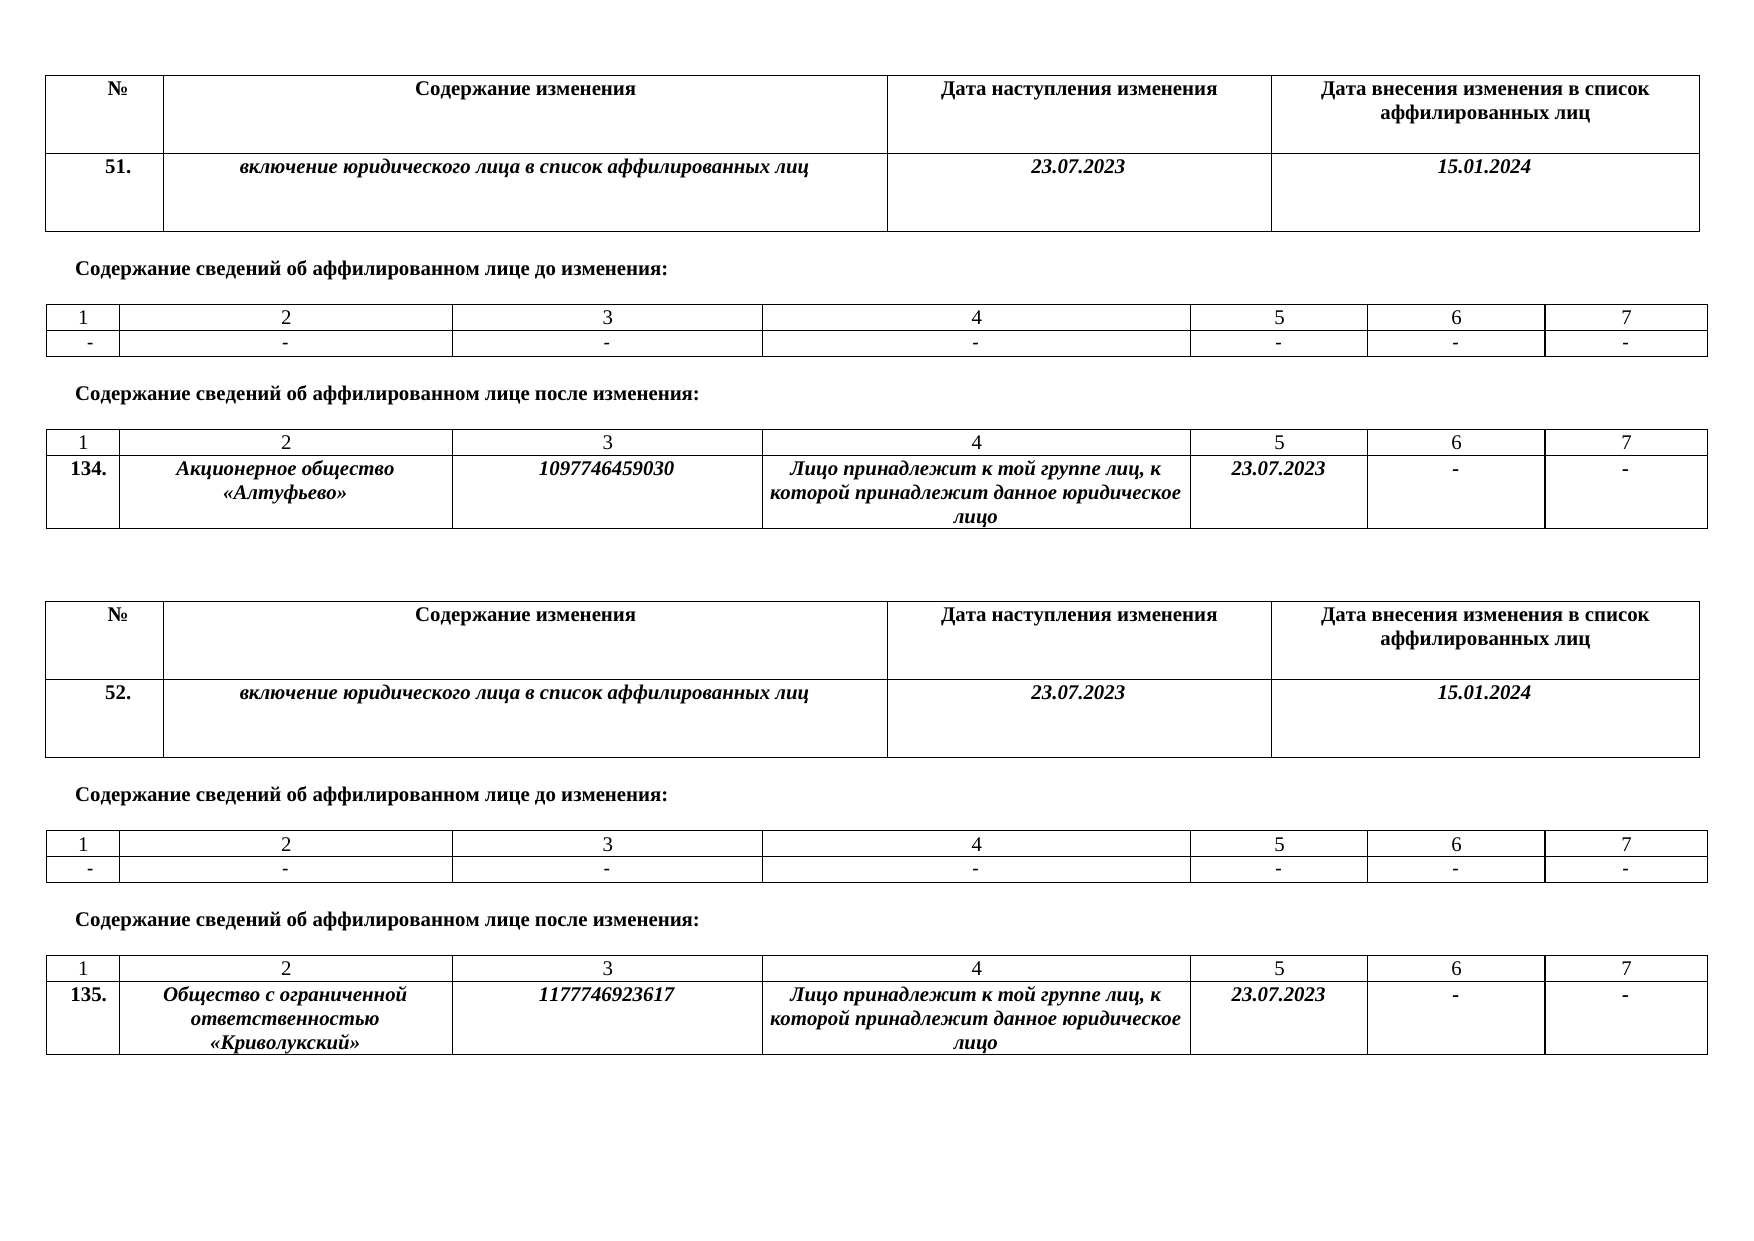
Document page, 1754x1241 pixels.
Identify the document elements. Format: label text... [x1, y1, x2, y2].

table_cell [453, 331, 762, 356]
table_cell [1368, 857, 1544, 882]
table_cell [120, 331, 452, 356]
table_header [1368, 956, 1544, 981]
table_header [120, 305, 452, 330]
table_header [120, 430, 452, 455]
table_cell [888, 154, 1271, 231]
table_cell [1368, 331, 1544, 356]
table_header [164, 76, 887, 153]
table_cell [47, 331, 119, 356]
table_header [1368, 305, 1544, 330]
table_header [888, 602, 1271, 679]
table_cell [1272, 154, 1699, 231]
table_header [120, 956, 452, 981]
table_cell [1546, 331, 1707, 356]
text Содержание сведений об аффилированном лице до изменения: [75, 256, 1679, 280]
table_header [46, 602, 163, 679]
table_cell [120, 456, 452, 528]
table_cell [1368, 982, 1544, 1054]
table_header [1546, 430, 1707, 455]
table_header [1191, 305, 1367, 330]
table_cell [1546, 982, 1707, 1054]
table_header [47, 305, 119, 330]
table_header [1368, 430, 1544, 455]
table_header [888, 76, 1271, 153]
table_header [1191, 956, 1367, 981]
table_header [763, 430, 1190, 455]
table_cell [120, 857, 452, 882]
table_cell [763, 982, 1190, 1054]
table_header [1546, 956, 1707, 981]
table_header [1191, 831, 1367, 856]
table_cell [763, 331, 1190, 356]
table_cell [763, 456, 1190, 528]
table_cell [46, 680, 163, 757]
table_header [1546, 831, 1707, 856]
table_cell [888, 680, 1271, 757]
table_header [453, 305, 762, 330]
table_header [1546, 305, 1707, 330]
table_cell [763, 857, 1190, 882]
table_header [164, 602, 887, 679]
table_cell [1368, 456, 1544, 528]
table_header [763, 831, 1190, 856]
text Содержание сведений об аффилированном лице после изменения: [75, 907, 1679, 931]
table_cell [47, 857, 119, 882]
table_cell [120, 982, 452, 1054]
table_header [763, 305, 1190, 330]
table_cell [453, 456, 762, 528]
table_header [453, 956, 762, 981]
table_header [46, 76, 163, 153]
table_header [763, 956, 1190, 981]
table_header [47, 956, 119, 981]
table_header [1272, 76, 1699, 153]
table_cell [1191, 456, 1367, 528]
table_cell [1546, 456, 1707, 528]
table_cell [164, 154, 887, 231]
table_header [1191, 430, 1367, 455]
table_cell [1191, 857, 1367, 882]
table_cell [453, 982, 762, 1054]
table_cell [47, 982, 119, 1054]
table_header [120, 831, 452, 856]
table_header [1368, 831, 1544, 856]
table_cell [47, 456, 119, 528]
text Содержание сведений об аффилированном лице после изменения: [75, 381, 1679, 405]
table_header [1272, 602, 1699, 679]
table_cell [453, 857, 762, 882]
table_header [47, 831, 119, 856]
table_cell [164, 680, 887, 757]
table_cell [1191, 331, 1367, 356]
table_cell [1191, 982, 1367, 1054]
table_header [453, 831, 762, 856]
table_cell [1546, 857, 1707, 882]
text Содержание сведений об аффилированном лице до изменения: [75, 782, 1679, 806]
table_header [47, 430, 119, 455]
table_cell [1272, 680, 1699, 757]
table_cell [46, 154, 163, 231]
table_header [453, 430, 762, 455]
